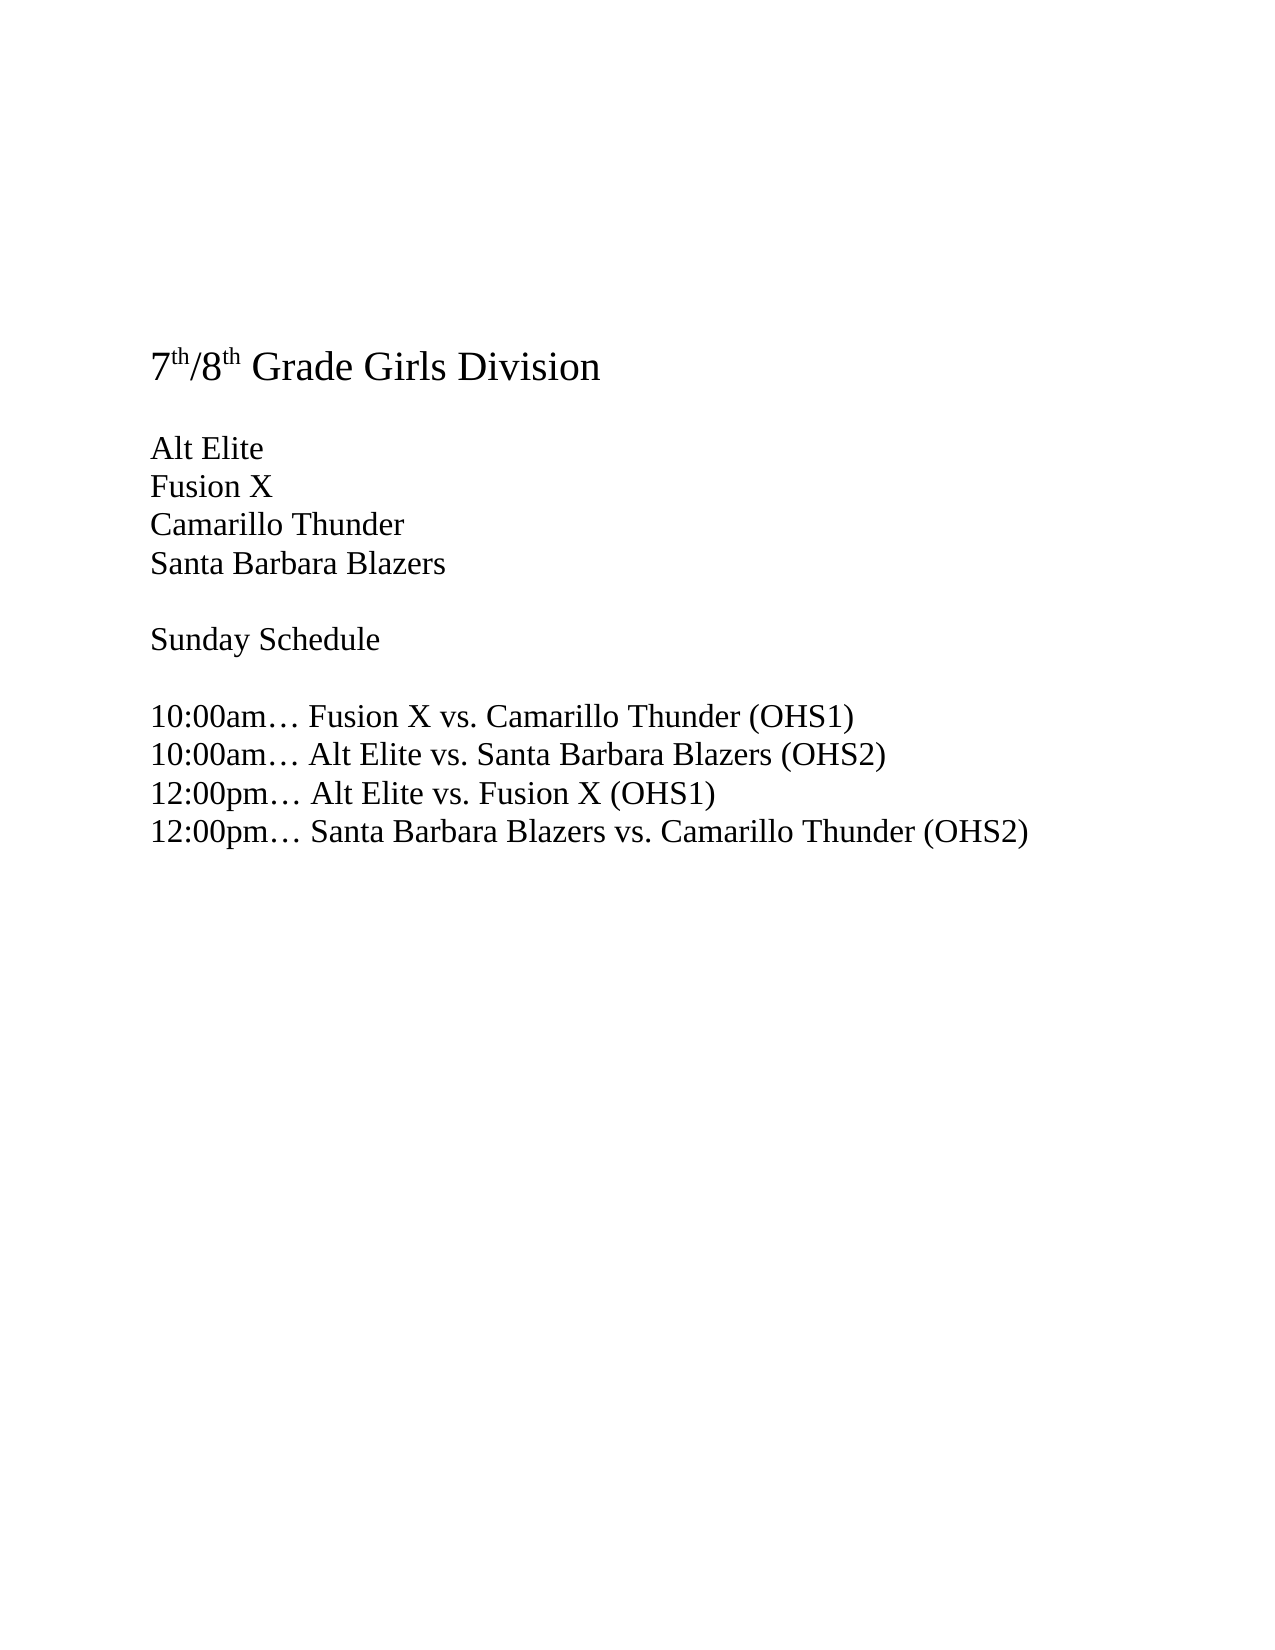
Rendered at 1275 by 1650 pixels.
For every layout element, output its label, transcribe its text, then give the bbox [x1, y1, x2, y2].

text 10:00am… Fusion X vs. Camarillo Thunder (OHS1) [150, 696, 1125, 734]
text Alt Elite [150, 389, 1125, 466]
text Camarillo Thunder [150, 504, 1125, 543]
text 10:00am… Alt Elite vs. Santa Barbara Blazers (OHS2) 12:00pm… Alt Elite vs. Fusion X (OHS1) [150, 734, 1125, 811]
text 12:00pm… Santa Barbara Blazers vs. Camarillo Thunder (OHS2) [150, 811, 1125, 849]
text Sunday Schedule [150, 619, 1125, 658]
text Santa Barbara Blazers [150, 543, 1125, 581]
text Fusion X [150, 466, 1125, 504]
text 7th/8th Grade Girls Division [150, 342, 1125, 389]
